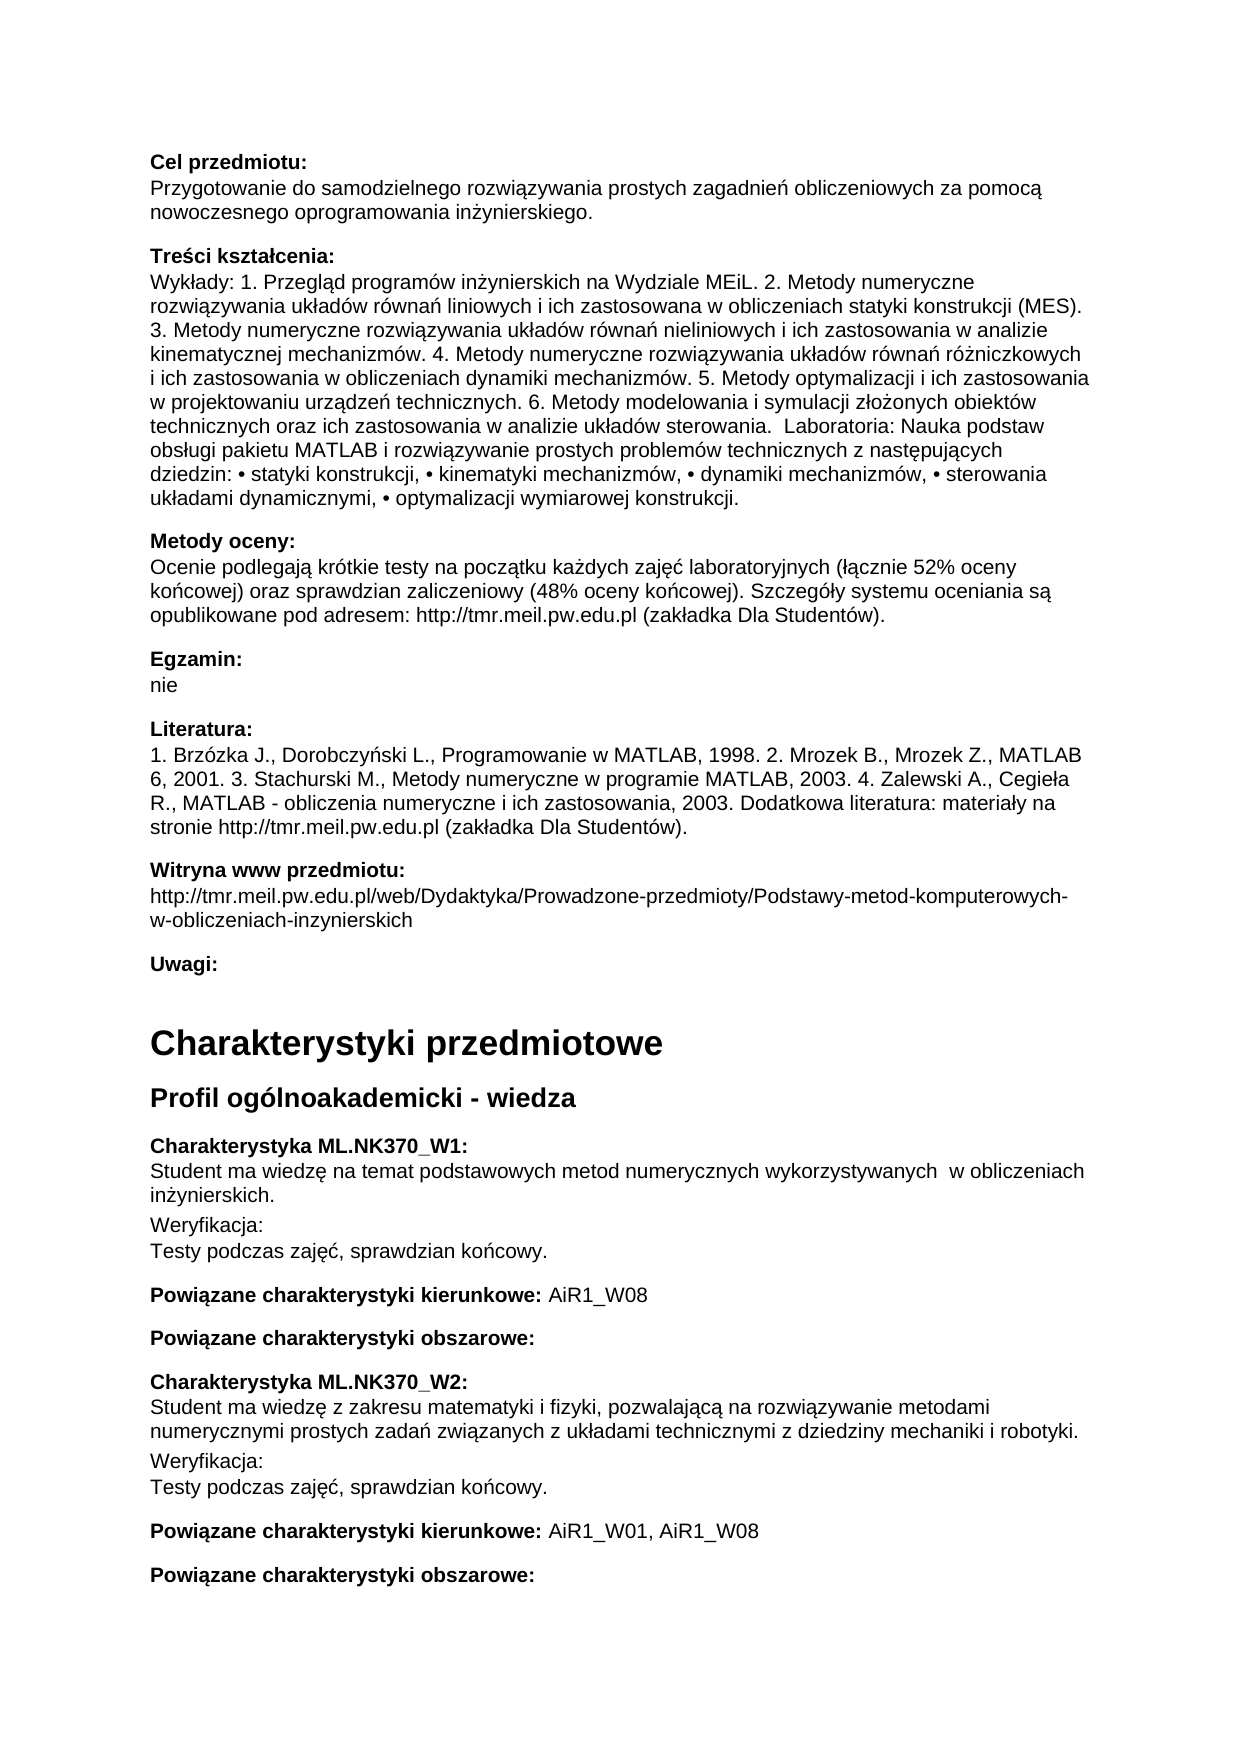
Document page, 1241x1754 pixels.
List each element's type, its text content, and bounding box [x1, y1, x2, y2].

text Literatura: [150, 717, 1090, 741]
text Cel przedmiotu: [150, 150, 1090, 174]
text Ocenie podlegają krótkie testy na początku każdych zajęć laboratoryjnych (łącznie 52% oceny końcowej) oraz sprawdzian zaliczeniowy (48% oceny końcowej). Szczegóły systemu oceniania są opublikowane pod adresem: http://tmr.meil.pw.edu.pl (zakładka Dla Studentów). [150, 555, 1090, 627]
text Powiązane charakterystyki obszarowe: [150, 1326, 1090, 1350]
text Charakterystyka ML.NK370_W2: [150, 1370, 1090, 1394]
text Charakterystyka ML.NK370_W1: [150, 1133, 1090, 1157]
text nie [150, 673, 1090, 697]
text Egzamin: [150, 647, 1090, 671]
text 1. Brzózka J., Dorobczyński L., Programowanie w MATLAB, 1998. 2. Mrozek B., Mrozek Z., MATLAB 6, 2001. 3. Stachurski M., Metody numeryczne w programie MATLAB, 2003. 4. Zalewski A., Cegieła R., MATLAB - obliczenia numeryczne i ich zastosowania, 2003. Dodatkowa literatura: materiały na stronie http://tmr.meil.pw.edu.pl (zakładka Dla Studentów). [150, 743, 1090, 838]
text Przygotowanie do samodzielnego rozwiązywania prostych zagadnień obliczeniowych za pomocą nowoczesnego oprogramowania inżynierskiego. [150, 176, 1090, 224]
subtitle Profil ogólnoakademicki - wiedza [150, 1082, 1090, 1114]
text Treści kształcenia: [150, 244, 1090, 268]
text http://tmr.meil.pw.edu.pl/web/Dydaktyka/Prowadzone-przedmioty/Podstawy-metod-komputerowych-w-obliczeniach-inzynierskich [150, 884, 1090, 932]
text Weryfikacja: [150, 1449, 1090, 1473]
text Wykłady: 1. Przegląd programów inżynierskich na Wydziale MEiL. 2. Metody numeryczne rozwiązywania układów równań liniowych i ich zastosowana w obliczeniach statyki konstrukcji (MES). 3. Metody numeryczne rozwiązywania układów równań nieliniowych i ich zastosowania w analizie kinematycznej mechanizmów. 4. Metody numeryczne rozwiązywania układów równań różniczkowych i ich zastosowania w obliczeniach dynamiki mechanizmów. 5. Metody optymalizacji i ich zastosowania w projektowaniu urządzeń technicznych. 6. Metody modelowania i symulacji złożonych obiektów technicznych oraz ich zastosowania w analizie układów sterowania. Laboratoria: Nauka podstaw obsługi pakietu MATLAB i rozwiązywanie prostych problemów technicznych z następujących dziedzin: • statyki konstrukcji, • kinematyki mechanizmów, • dynamiki mechanizmów, • sterowania układami dynamicznymi, • optymalizacji wymiarowej konstrukcji. [150, 270, 1090, 509]
text Uwagi: [150, 952, 1090, 976]
text Testy podczas zajęć, sprawdzian końcowy. [150, 1239, 1090, 1263]
text Metody oceny: [150, 529, 1090, 553]
text Student ma wiedzę na temat podstawowych metod numerycznych wykorzystywanych w obliczeniach inżynierskich. [150, 1158, 1090, 1206]
text Weryfikacja: [150, 1213, 1090, 1237]
text Testy podczas zajęć, sprawdzian końcowy. [150, 1475, 1090, 1499]
subtitle Charakterystyki przedmiotowe [150, 1022, 1090, 1063]
text Powiązane charakterystyki kierunkowe: AiR1_W08 [150, 1282, 1090, 1306]
text Powiązane charakterystyki obszarowe: [150, 1563, 1090, 1587]
text Witryna www przedmiotu: [150, 858, 1090, 882]
text Student ma wiedzę z zakresu matematyki i fizyki, pozwalającą na rozwiązywanie metodami numerycznymi prostych zadań związanych z układami technicznymi z dziedziny mechaniki i robotyki. [150, 1395, 1090, 1443]
text Powiązane charakterystyki kierunkowe: AiR1_W01, AiR1_W08 [150, 1519, 1090, 1543]
